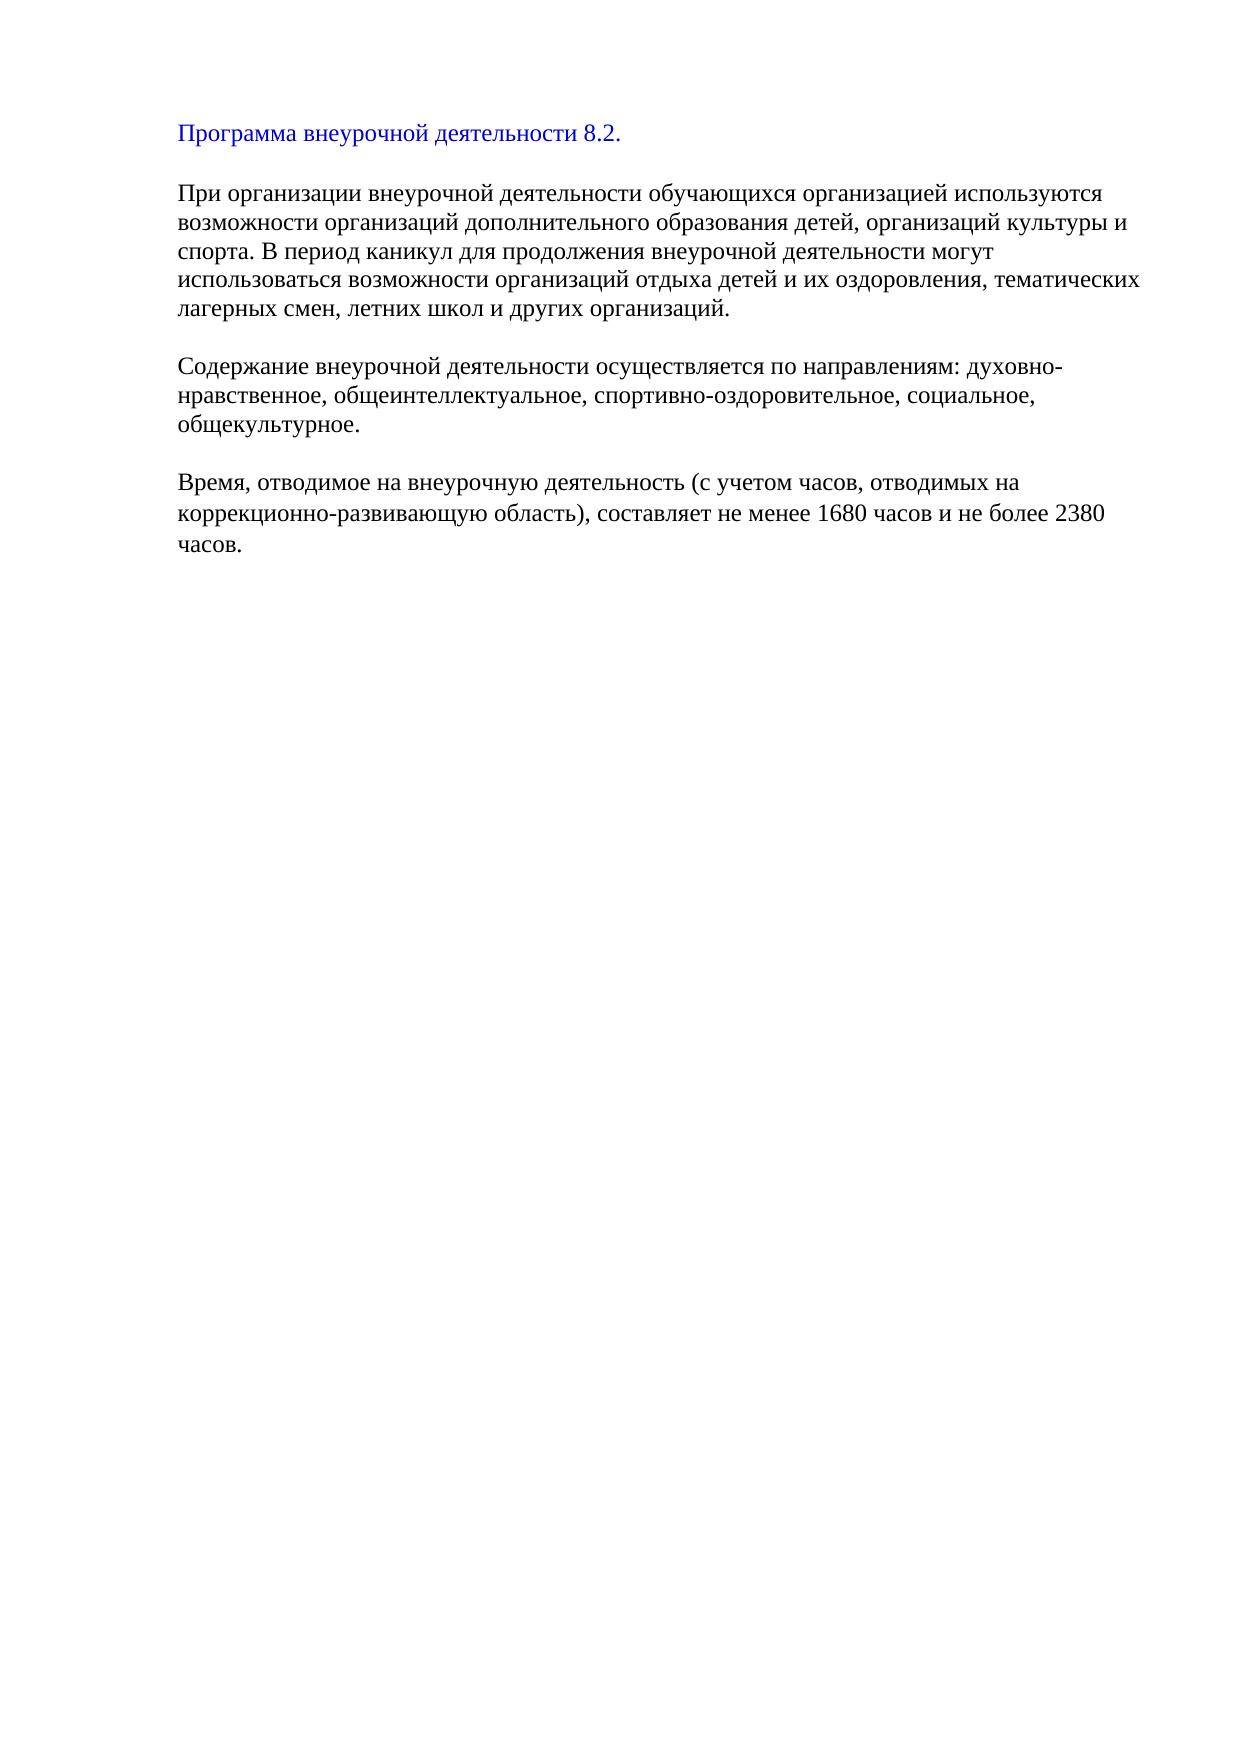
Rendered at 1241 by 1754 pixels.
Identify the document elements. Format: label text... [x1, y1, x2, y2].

text Содержание внеурочной деятельности осуществляется по направлениям: духовно-нравственное, общеинтеллектуальное, спортивно-оздоровительное, социальное, общекультурное. [177, 351, 1152, 437]
text При организации внеурочной деятельности обучающихся организацией используются возможности организаций дополнительного образования детей, организаций культуры и спорта. В период каникул для продолжения внеурочной деятельности могут использоваться возможности организаций отдыха детей и их оздоровления, тематических лагерных смен, летних школ и других организаций. [177, 178, 1152, 322]
text Время, отводимое на внеурочную деятельность (с учетом часов, отводимых на коррекционно-развивающую область), составляет не менее 1680 часов и не более 2380 часов. [177, 467, 1152, 557]
text Программа внеурочной деятельности 8.2. [177, 118, 1152, 147]
